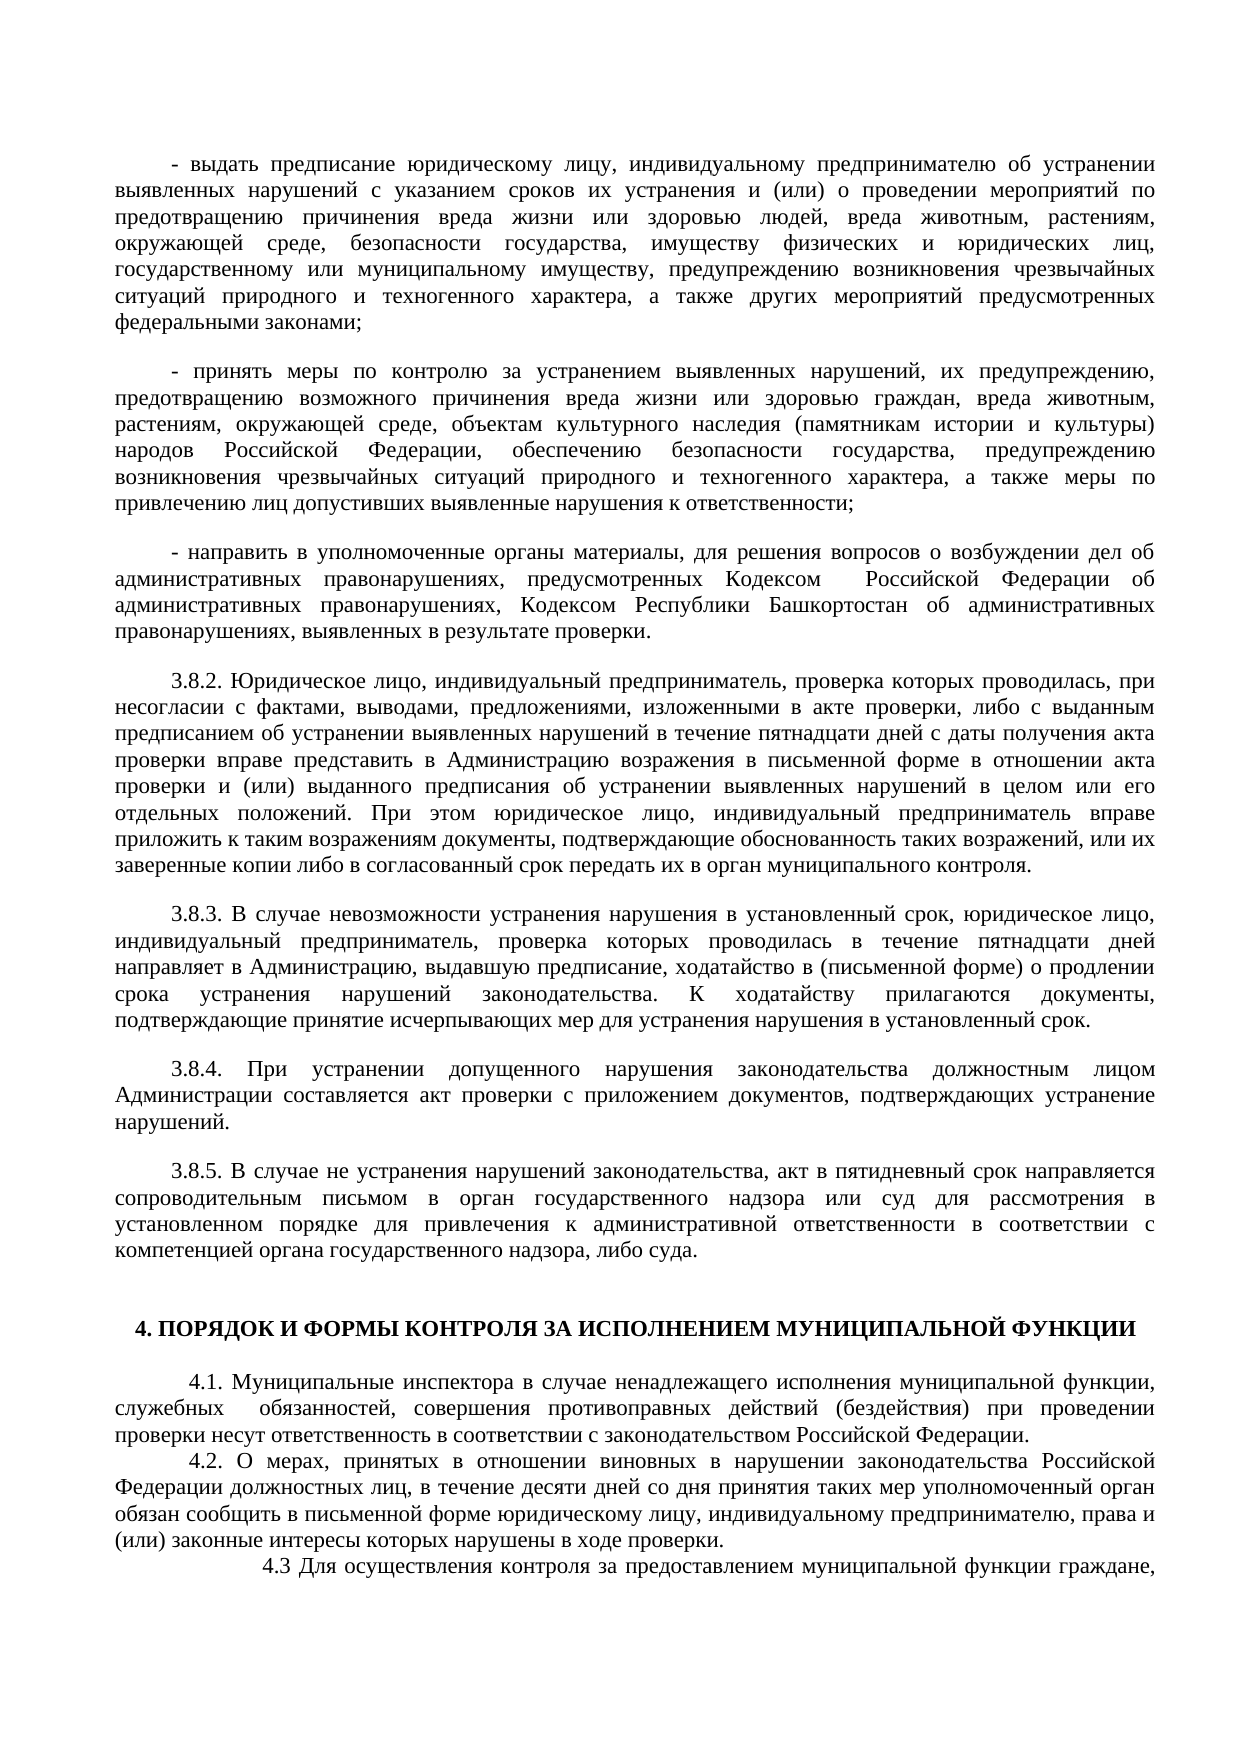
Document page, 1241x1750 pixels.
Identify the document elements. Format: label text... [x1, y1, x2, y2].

text 3.8.4. При устранении допущенного нарушения законодательства должностным лицом Администрации составляется акт проверки с приложением документов, подтверждающих устранение нарушений. [114, 1055, 1157, 1134]
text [114, 1552, 1157, 1579]
text 3.8.3. В случае невозможности устранения нарушения в установленный срок, юридическое лицо, индивидуальный предприниматель, проверка которых проводилась в течение пятнадцати дней направляет в Администрацию, выдавшую предписание, ходатайство в (письменной форме) о продлении срока устранения нарушений законодательства. К ходатайству прилагаются документы, подтверждающие принятие исчерпывающих мер для устранения нарушения в установленный срок. [114, 901, 1157, 1032]
text 4. ПОРЯДОК И ФОРМЫ КОНТРОЛЯ ЗА ИСПОЛНЕНИЕМ МУНИЦИПАЛЬНОЙ ФУНКЦИИ [114, 1315, 1157, 1342]
text - направить в уполномоченные органы материалы, для решения вопросов о возбуждении дел об административных правонарушениях, предусмотренных Кодексом Российской Федерации об административных правонарушениях, Кодексом Республики Башкортостан об административных правонарушениях, выявленных в результате проверки. [114, 538, 1157, 644]
text 3.8.2. Юридическое лицо, индивидуальный предприниматель, проверка которых проводилась, при несогласии с фактами, выводами, предложениями, изложенными в акте проверки, либо с выданным предписанием об устранении выявленных нарушений в течение пятнадцати дней с даты получения акта проверки вправе представить в Администрацию возражения в письменной форме в отношении акта проверки и (или) выданного предписания об устранении выявленных нарушений в целом или его отдельных положений. При этом юридическое лицо, индивидуальный предприниматель вправе приложить к таким возражениям документы, подтверждающие обоснованность таких возражений, или их заверенные копии либо в согласованный срок передать их в орган муниципального контроля. [114, 667, 1157, 878]
text 4.1. Муниципальные инспектора в случае ненадлежащего исполнения муниципальной функции, служебных обязанностей, совершения противоправных действий (бездействия) при проведении проверки несут ответственность в соответствии с законодательством Российской Федерации. [114, 1368, 1157, 1447]
text - выдать предписание юридическому лицу, индивидуальному предпринимателю об устранении выявленных нарушений с указанием сроков их устранения и (или) о проведении мероприятий по предотвращению причинения вреда жизни или здоровью людей, вреда животным, растениям, окружающей среде, безопасности государства, имуществу физических и юридических лиц, государственному или муниципальному имуществу, предупреждению возникновения чрезвычайных ситуаций природного и техногенного характера, а также других мероприятий предусмотренных федеральными законами; [114, 150, 1157, 334]
text - принять меры по контролю за устранением выявленных нарушений, их предупреждению, предотвращению возможного причинения вреда жизни или здоровью граждан, вреда животным, растениям, окружающей среде, объектам культурного наследия (памятникам истории и культуры) народов Российской Федерации, обеспечению безопасности государства, предупреждению возникновения чрезвычайных ситуаций природного и техногенного характера, а также меры по привлечению лиц допустивших выявленные нарушения к ответственности; [114, 357, 1157, 516]
text 4.2. О мерах, принятых в отношении виновных в нарушении законодательства Российской Федерации должностных лиц, в течение десяти дней со дня принятия таких мер уполномоченный орган обязан сообщить в письменной форме юридическому лицу, индивидуальному предпринимателю, права и (или) законные интересы которых нарушены в ходе проверки. [114, 1447, 1157, 1552]
text 3.8.5. В случае не устранения нарушений законодательства, акт в пятидневный срок направляется сопроводительным письмом в орган государственного надзора или суд для рассмотрения в установленном порядке для привлечения к административной ответственности в соответствии с компетенцией органа государственного надзора, либо суда. [114, 1157, 1157, 1263]
